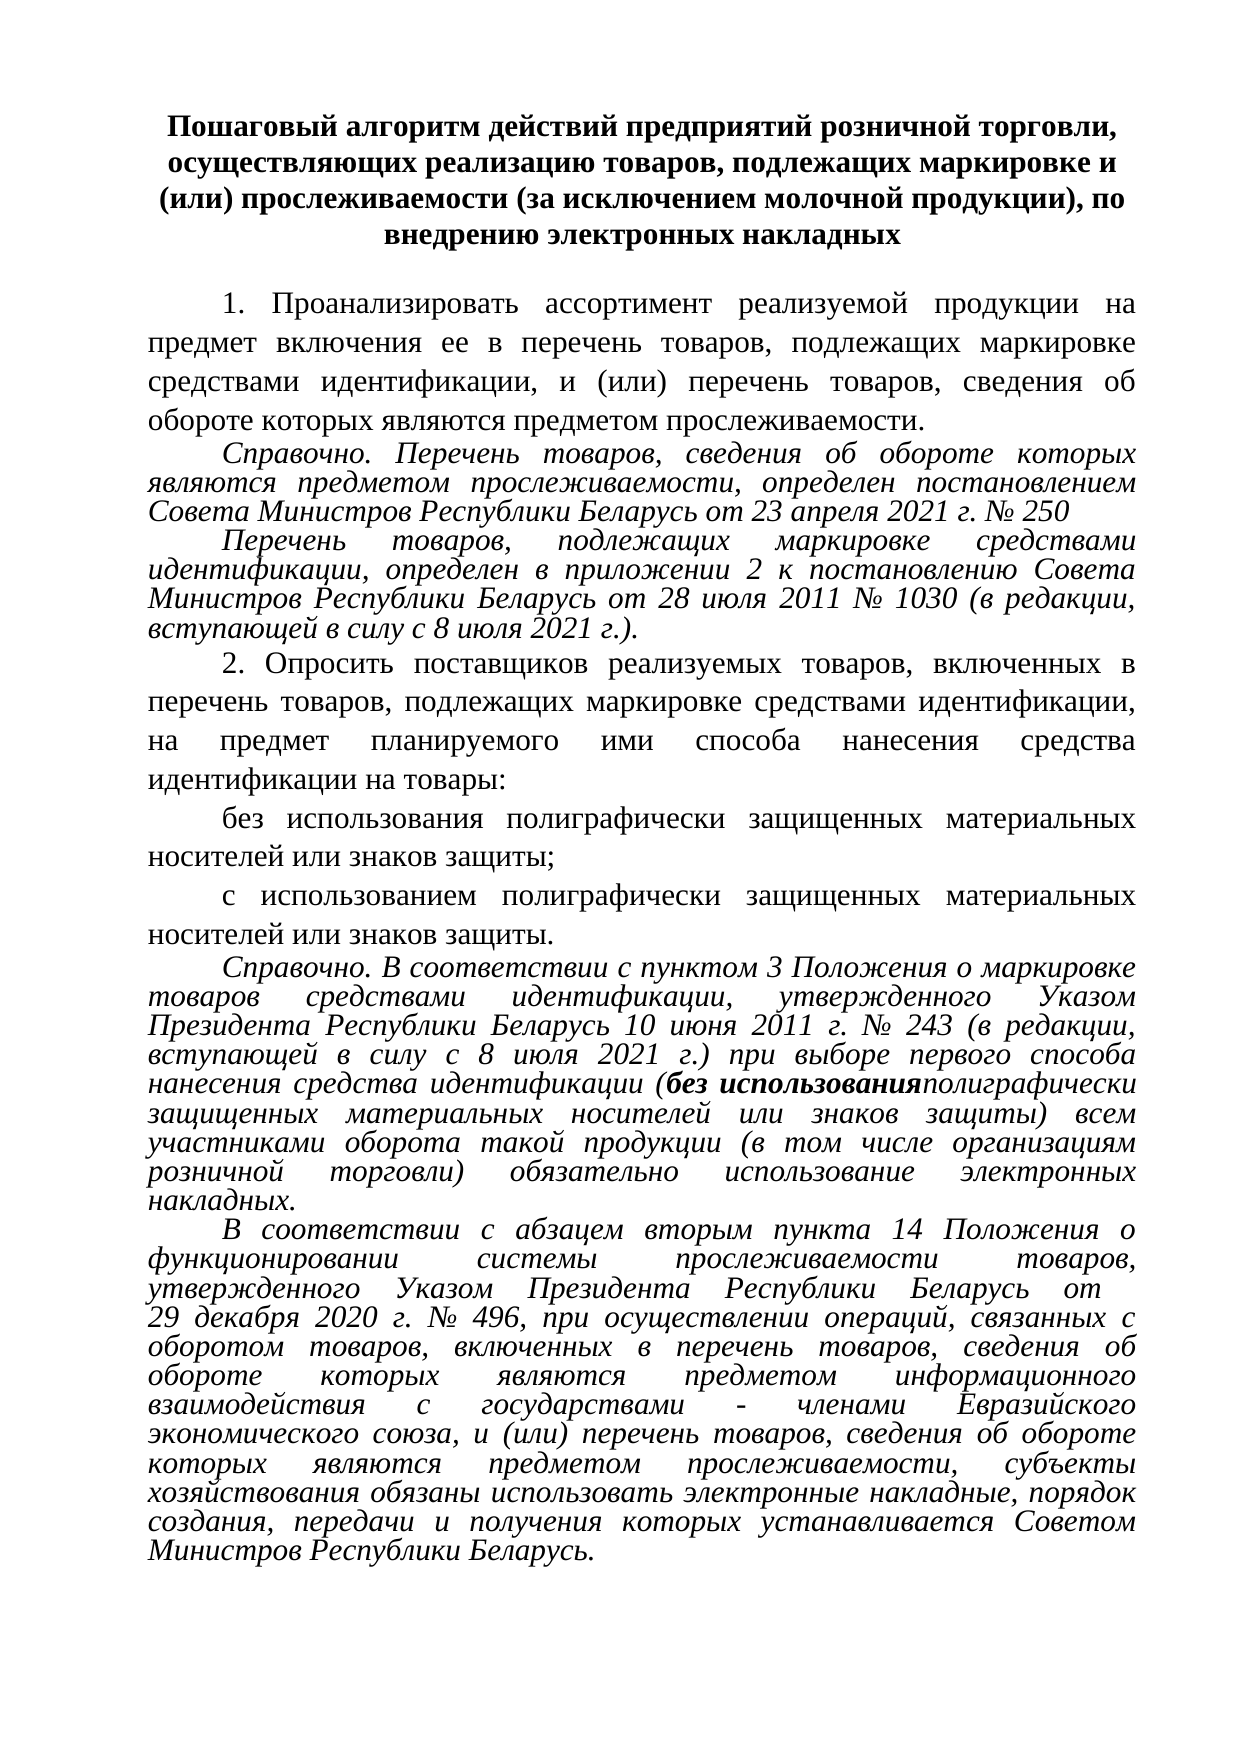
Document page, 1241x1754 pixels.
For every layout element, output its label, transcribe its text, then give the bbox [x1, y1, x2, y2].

text Перечень товаров, подлежащих маркировке средствами идентификации, определен в приложении 2 к постановлению Совета Министров Республики Беларусь от 28 июля 2011 № 1030 (в редакции, вступающей в силу с 8 июля 2021 г.). [148, 527, 1137, 644]
text 2. Опросить поставщиков реализуемых товаров, включенных в перечень товаров, подлежащих маркировке средствами идентификации, на предмет планируемого ими способа нанесения средства идентификации на товары: [148, 644, 1137, 796]
text с использованием полиграфически защищенных материальных носителей или знаков защиты. [148, 876, 1137, 951]
text В соответствии с абзацем вторым пункта 14 Положения о функционировании системы прослеживаемости товаров, утвержденного Указом Президента Республики Беларусь от 29 декабря 2020 г. № 496, при осуществлении операций, связанных с оборотом товаров, включенных в перечень товаров, сведения об обороте которых являются предметом информационного взаимодействия с государствами - членами Евразийского экономического союза, и (или) перечень товаров, сведения об обороте которых являются предметом прослеживаемости, субъекты хозяйствования обязаны использовать электронные накладные, порядок создания, передачи и получения которых устанавливается Советом Министров Республики Беларусь. [148, 1216, 1137, 1566]
text Пошаговый алгоритм действий предприятий розничной торговли, осуществляющих реализацию товаров, подлежащих маркировке и (или) прослеживаемости (за исключением молочной продукции), по внедрению электронных накладных [148, 107, 1137, 251]
text 1. Проанализировать ассортимент реализуемой продукции на предмет включения ее в перечень товаров, подлежащих маркировке средствами идентификации, и (или) перечень товаров, сведения об обороте которых являются предметом прослеживаемости. [148, 285, 1137, 437]
text Справочно. В соответствии с пунктом 3 Положения о маркировке товаров средствами идентификации, утвержденного Указом Президента Республики Беларусь 10 июня 2011 г. № 243 (в редакции, вступающей в силу с 8 июля 2021 г.) при выборе первого способа нанесения средства идентификации (без использованияполиграфически защищенных материальных носителей или знаков защиты) всем участниками оборота такой продукции (в том числе организациям розничной торговли) обязательно использование электронных накладных. [148, 954, 1137, 1216]
text без использования полиграфически защищенных материальных носителей или знаков защиты; [148, 799, 1137, 873]
text Справочно. Перечень товаров, сведения об обороте которых являются предметом прослеживаемости, определен постановлением Совета Министров Республики Беларусь от 23 апреля 2021 г. № 250 [148, 440, 1137, 527]
